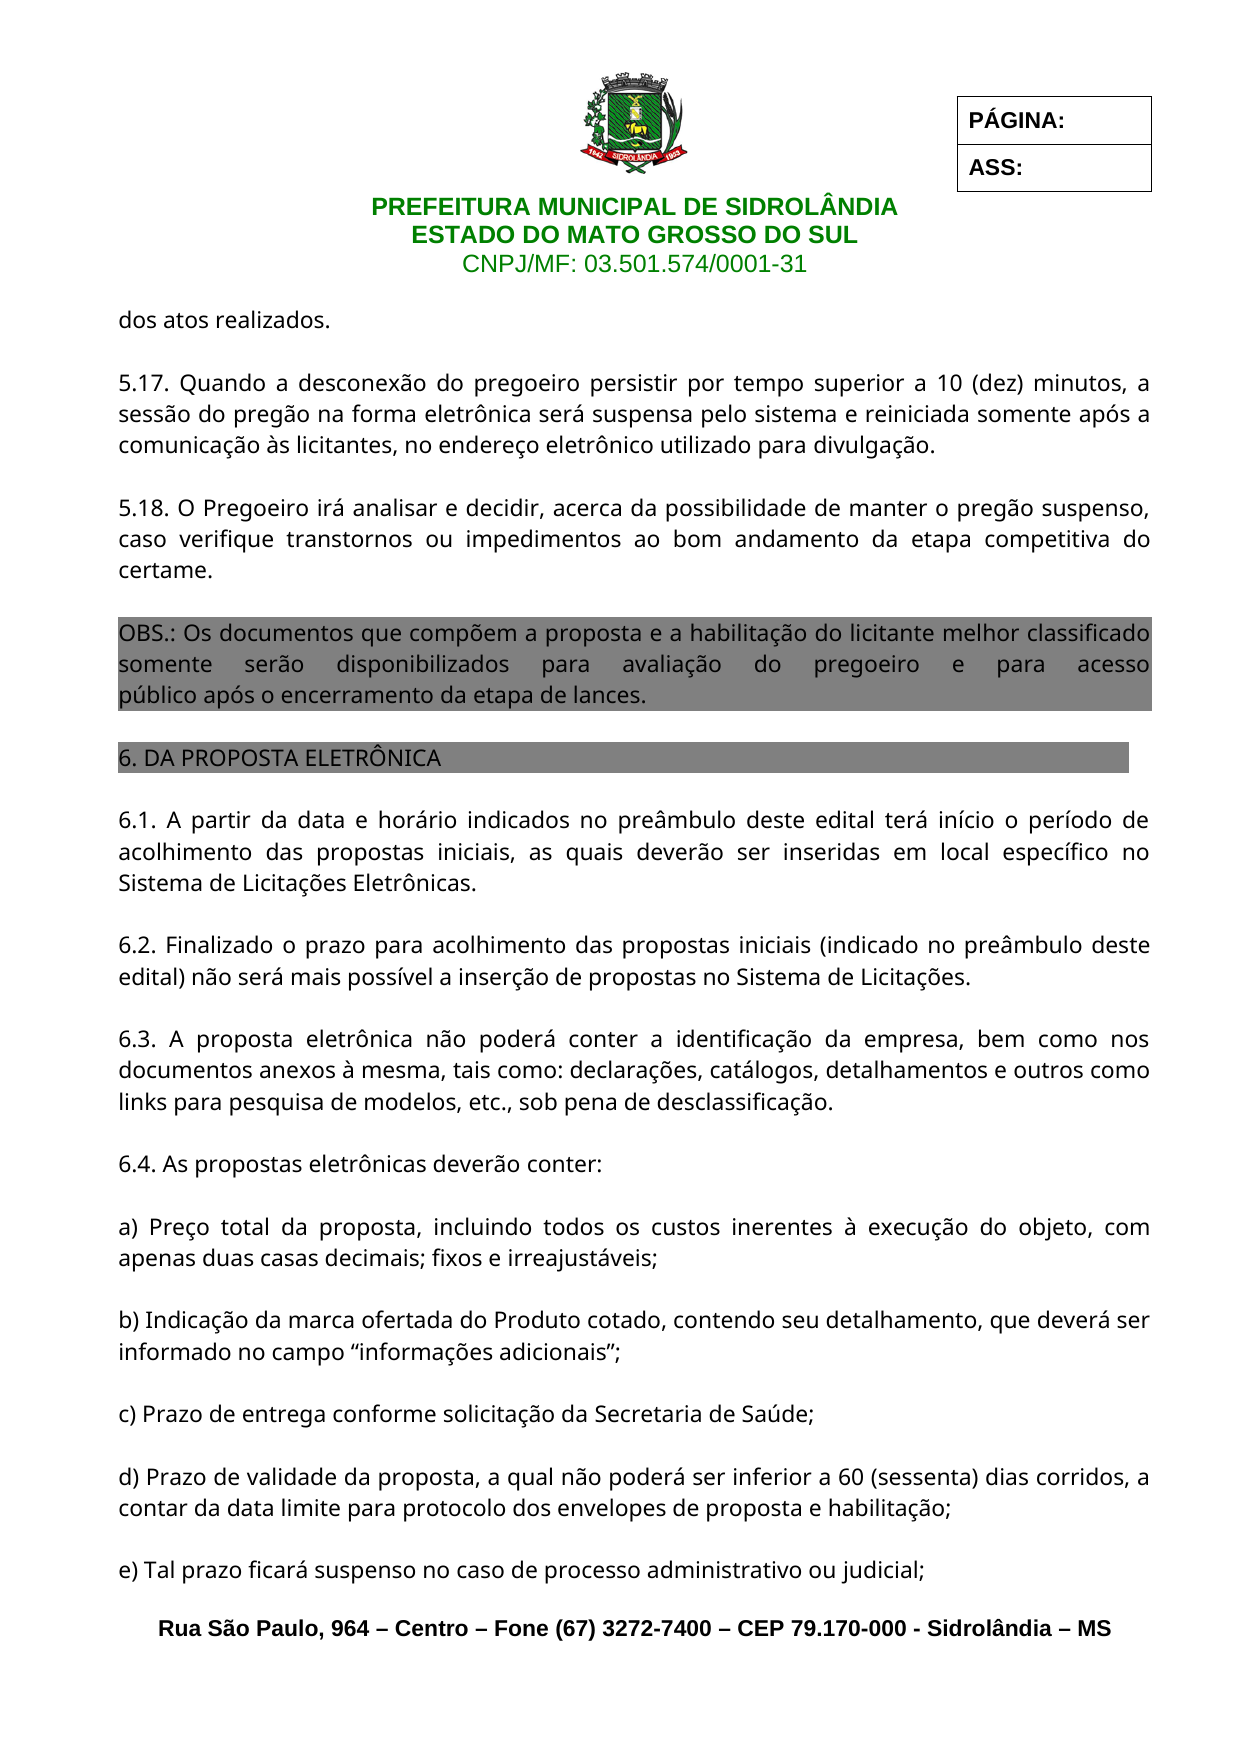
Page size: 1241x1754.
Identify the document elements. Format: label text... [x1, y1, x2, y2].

text e) Tal prazo ficará suspenso no caso de processo administrativo ou judicial; [118, 1554, 1152, 1586]
text 6. DA PROPOSTA ELETRÔNICA [118, 742, 1129, 773]
text 6.1. A partir da data e horário indicados no preâmbulo deste edital terá início o período de acolhimento das propostas iniciais, as quais deverão ser inseridas em local específico no Sistema de Licitações Eletrônicas. [118, 804, 1152, 898]
text OBS.: Os documentos que compõem a proposta e a habilitação do licitante melhor classificado somente serão disponibilizados para avaliação do pregoeiro e para acesso público após o encerramento da etapa de lances. [118, 617, 1152, 711]
text d) Prazo de validade da proposta, a qual não poderá ser inferior a 60 (sessenta) dias corridos, a contar da data limite para protocolo dos envelopes de proposta e habilitação; [118, 1461, 1152, 1523]
text b) Indicação da marca ofertada do Produto cotado, contendo seu detalhamento, que deverá ser informado no campo “informações adicionais”; [118, 1304, 1152, 1367]
text 6.4. As propostas eletrônicas deverão conter: [118, 1148, 1152, 1179]
text c) Prazo de entrega conforme solicitação da Secretaria de Saúde; [118, 1398, 1152, 1429]
text 6.3. A proposta eletrônica não poderá conter a identificação da empresa, bem como nos documentos anexos à mesma, tais como: declarações, catálogos, detalhamentos e outros como links para pesquisa de modelos, etc., sob pena de desclassificação. [118, 1023, 1152, 1117]
text 6.2. Finalizado o prazo para acolhimento das propostas iniciais (indicado no preâmbulo deste edital) não será mais possível a inserção de propostas no Sistema de Licitações. [118, 929, 1152, 992]
text 5.17. Quando a desconexão do pregoeiro persistir por tempo superior a 10 (dez) minutos, a sessão do pregão na forma eletrônica será suspensa pelo sistema e reiniciada somente após a comunicação às licitantes, no endereço eletrônico utilizado para divulgação. [118, 367, 1152, 461]
picture [580, 72, 688, 174]
text a) Preço total da proposta, incluindo todos os custos inerentes à execução do objeto, com apenas duas casas decimais; fixos e irreajustáveis; [118, 1211, 1152, 1273]
text 5.18. O Pregoeiro irá analisar e decidir, acerca da possibilidade de manter o pregão suspenso, caso verifique transtornos ou impedimentos ao bom andamento da etapa competitiva do certame. [118, 492, 1152, 586]
